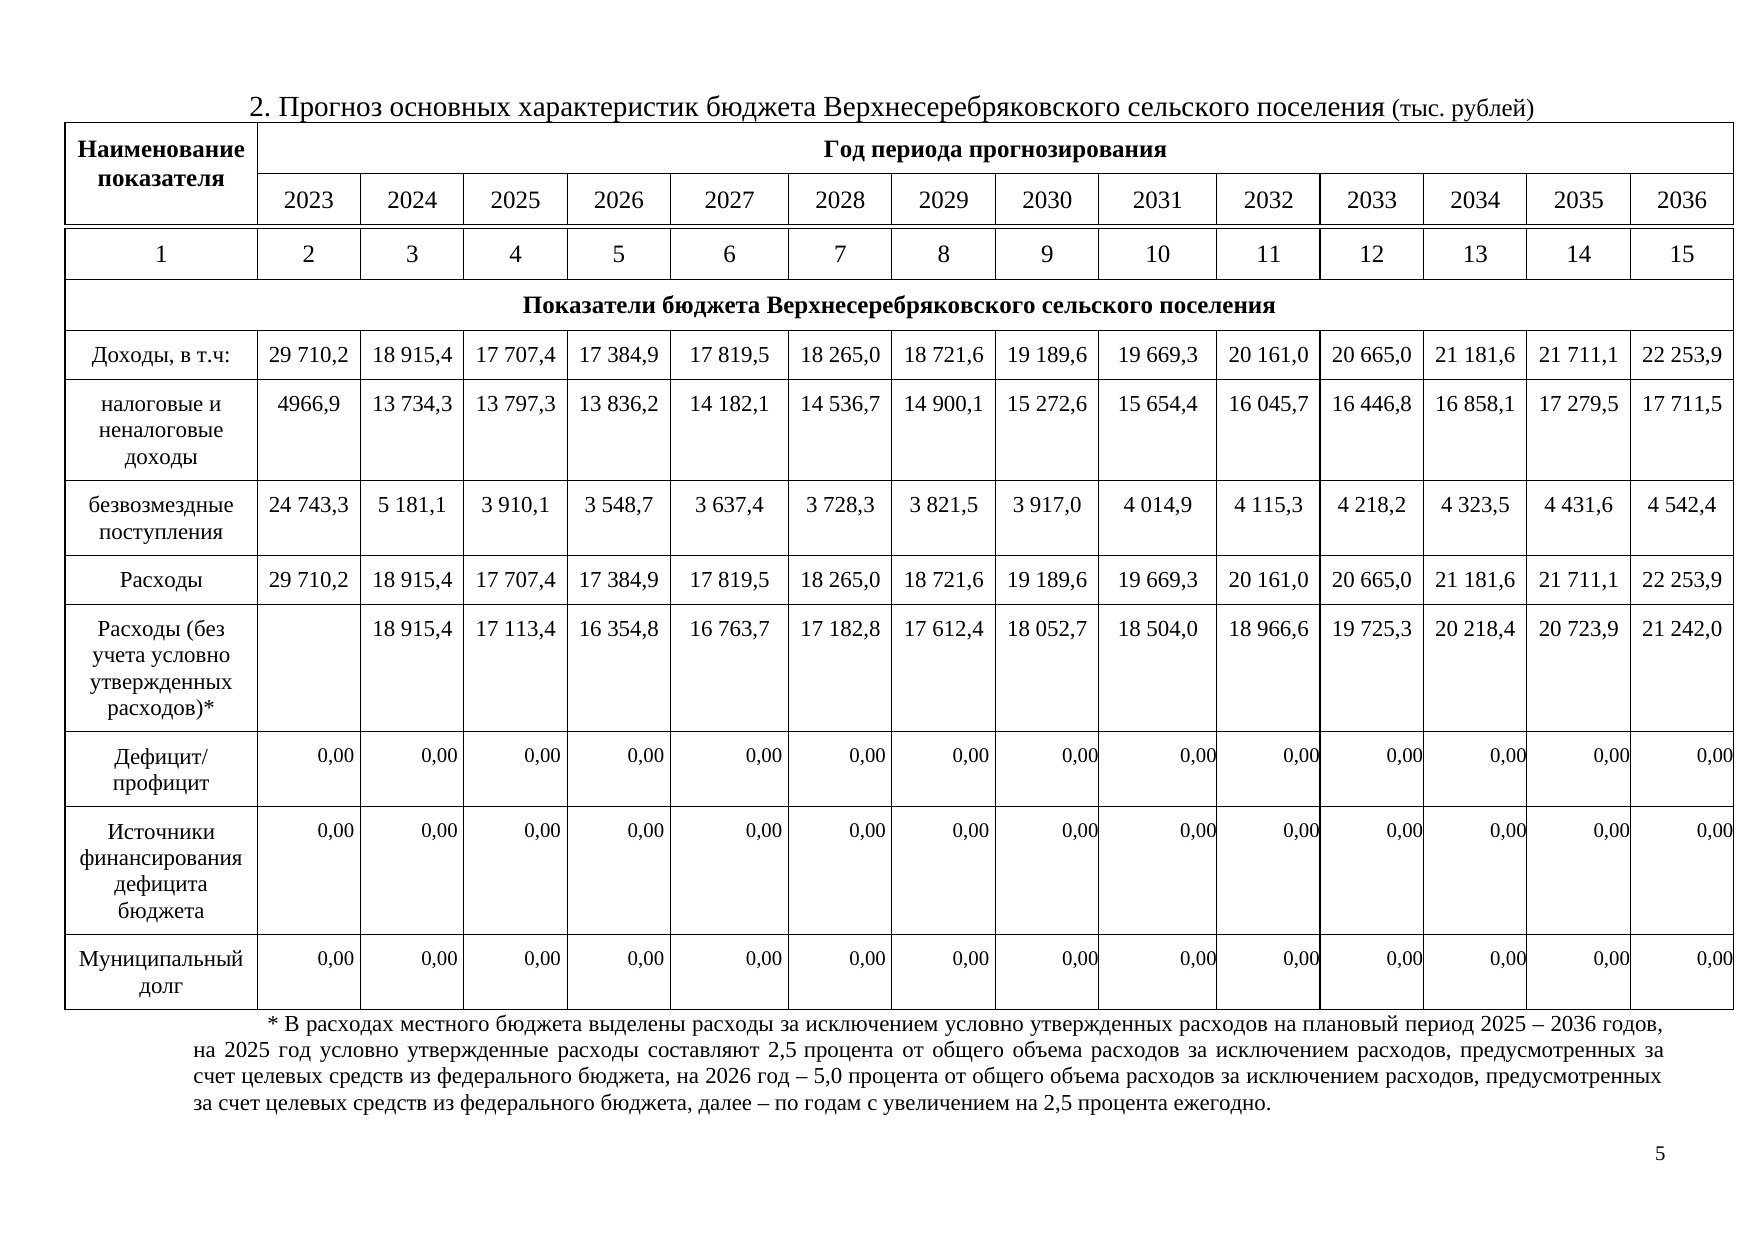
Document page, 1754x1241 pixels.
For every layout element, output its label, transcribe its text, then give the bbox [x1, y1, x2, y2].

table_cell 0,00 [1217, 807, 1319, 934]
table_cell [258, 605, 360, 731]
table_cell 0,00 [1321, 807, 1423, 934]
table_cell 0,00 [1527, 935, 1630, 1009]
table_cell 3 910,1 [464, 481, 567, 555]
table_header Год периода прогнозирования [258, 123, 1733, 173]
table_cell 17 819,5 [671, 556, 788, 603]
table_cell 0,00 [1631, 935, 1733, 1009]
table_cell 2035 [1527, 174, 1630, 224]
table_header 12 [1321, 229, 1423, 279]
table_header 14 [1527, 229, 1630, 279]
table_header 15 [1631, 229, 1733, 279]
table_cell 18 915,4 [361, 331, 463, 378]
table_cell 0,00 [1321, 732, 1423, 806]
table_cell 4 323,5 [1424, 481, 1526, 555]
table_cell 2028 [789, 174, 891, 224]
table_cell 19 725,3 [1321, 605, 1423, 731]
table_cell 0,00 [1424, 732, 1526, 806]
table_cell 2029 [892, 174, 995, 224]
table_cell 17 612,4 [892, 605, 995, 731]
table_cell 2031 [1099, 174, 1216, 224]
table_cell 17 279,5 [1527, 380, 1630, 480]
table_cell 2024 [361, 174, 463, 224]
table_cell 0,00 [1424, 807, 1526, 934]
table_cell 4966,9 [258, 380, 360, 480]
table_cell Дефицит/ профицит [66, 732, 257, 806]
table_cell налоговые и неналоговые доходы [66, 380, 257, 480]
table_cell 19 669,3 [1099, 556, 1216, 603]
table_cell 16 354,8 [568, 605, 670, 731]
table_cell 18 052,7 [996, 605, 1098, 731]
table_cell 29 710,2 [258, 556, 360, 603]
table_cell 18 265,0 [789, 556, 891, 603]
table_cell 24 743,3 [258, 481, 360, 555]
table_cell 21 181,6 [1424, 331, 1526, 378]
table_cell 0,00 [996, 935, 1098, 1009]
table_cell 15 654,4 [1099, 380, 1216, 480]
table_cell 16 763,7 [671, 605, 788, 731]
table_cell Показатели бюджета Верхнесеребряковского сельского поселения [66, 280, 1733, 330]
table_cell 4 431,6 [1527, 481, 1630, 555]
table_cell 0,00 [789, 807, 891, 934]
table_cell 21 711,1 [1527, 556, 1630, 603]
table_cell 4 218,2 [1321, 481, 1423, 555]
table_header 4 [464, 229, 567, 279]
table_cell 4 014,9 [1099, 481, 1216, 555]
table_cell 0,00 [1424, 935, 1526, 1009]
table_cell 2033 [1321, 174, 1423, 224]
text * В расходах местного бюджета выделены расходы за исключением условно утвержденных расходов на плановый период 2025 – 2036 годов, на 2025 год условно утвержденные расходы составляют 2,5 процента от общего объема расходов за исключением расходов, предусмотренных за счет целевых средств из федерального бюджета, на 2026 год – 5,0 процента от общего объема расходов за исключением расходов, предусмотренных за счет целевых средств из федерального бюджета, далее – по годам с увеличением на 2,5 процента ежегодно. [193, 1010, 1665, 1115]
table_cell 19 669,3 [1099, 331, 1216, 378]
table_cell 0,00 [671, 732, 788, 806]
table_cell 22 253,9 [1631, 331, 1733, 378]
table_cell 18 721,6 [892, 556, 995, 603]
table_cell 18 915,4 [361, 556, 463, 603]
table_cell 0,00 [1527, 807, 1630, 934]
table_cell 20 665,0 [1321, 556, 1423, 603]
table_cell 19 189,6 [996, 556, 1098, 603]
table_header 7 [789, 229, 891, 279]
table_cell 0,00 [361, 807, 463, 934]
table_cell 21 711,1 [1527, 331, 1630, 378]
table_header 11 [1217, 229, 1319, 279]
table_cell 17 113,4 [464, 605, 567, 731]
table_header Наименование показателя [66, 123, 257, 224]
table_cell 2023 [258, 174, 360, 224]
table_cell Доходы, в т.ч: [66, 331, 257, 378]
table_cell 17 819,5 [671, 331, 788, 378]
table_header 9 [996, 229, 1098, 279]
table_cell 15 272,6 [996, 380, 1098, 480]
table_cell 0,00 [1321, 935, 1423, 1009]
table_cell 17 182,8 [789, 605, 891, 731]
table_cell 2030 [996, 174, 1098, 224]
table_cell 0,00 [892, 732, 995, 806]
table_cell 3 728,3 [789, 481, 891, 555]
table_cell 20 723,9 [1527, 605, 1630, 731]
table_cell 0,00 [1631, 807, 1733, 934]
table_cell 0,00 [464, 935, 567, 1009]
table_header 10 [1099, 229, 1216, 279]
table_cell Источники финансирования дефицита бюджета [66, 807, 257, 934]
table_cell 4 542,4 [1631, 481, 1733, 555]
table_cell 17 707,4 [464, 331, 567, 378]
table_cell 0,00 [996, 732, 1098, 806]
table_cell 14 900,1 [892, 380, 995, 480]
table_cell 14 536,7 [789, 380, 891, 480]
table_cell 0,00 [258, 732, 360, 806]
table_header 13 [1424, 229, 1526, 279]
table_cell 0,00 [892, 935, 995, 1009]
table_header 6 [671, 229, 788, 279]
table_cell 0,00 [789, 732, 891, 806]
table_cell 16 045,7 [1217, 380, 1319, 480]
table_cell 18 265,0 [789, 331, 891, 378]
table_cell 0,00 [789, 935, 891, 1009]
table_cell 0,00 [258, 807, 360, 934]
table_header 5 [568, 229, 670, 279]
table_cell 3 637,4 [671, 481, 788, 555]
text 2. Прогноз основных характеристик бюджета Верхнесеребряковского сельского поселения (тыс. рублей) [118, 89, 1665, 122]
table_cell 2034 [1424, 174, 1526, 224]
table_cell 18 721,6 [892, 331, 995, 378]
table_cell 19 189,6 [996, 331, 1098, 378]
table_cell 18 504,0 [1099, 605, 1216, 731]
table_cell 3 917,0 [996, 481, 1098, 555]
table_header 1 [66, 229, 257, 279]
table_cell 0,00 [1217, 935, 1319, 1009]
table_cell 0,00 [671, 935, 788, 1009]
table_cell 0,00 [464, 807, 567, 934]
table_cell 22 253,9 [1631, 556, 1733, 603]
table_cell 0,00 [1217, 732, 1319, 806]
table_cell Муниципальный долг [66, 935, 257, 1009]
table_cell 13 734,3 [361, 380, 463, 480]
table_cell безвозмездные поступления [66, 481, 257, 555]
table_cell 20 665,0 [1321, 331, 1423, 378]
table_cell Расходы [66, 556, 257, 603]
table_cell 20 161,0 [1217, 556, 1319, 603]
table_cell 21 242,0 [1631, 605, 1733, 731]
table_cell 17 707,4 [464, 556, 567, 603]
table_cell 0,00 [568, 732, 670, 806]
table_cell 3 548,7 [568, 481, 670, 555]
table_header 2 [258, 229, 360, 279]
table_cell 20 218,4 [1424, 605, 1526, 731]
table_cell 0,00 [1527, 732, 1630, 806]
table_cell 2036 [1631, 174, 1733, 224]
table_cell 0,00 [464, 732, 567, 806]
table_cell 17 384,9 [568, 556, 670, 603]
table_cell 2032 [1217, 174, 1319, 224]
table_cell 29 710,2 [258, 331, 360, 378]
table_cell 0,00 [1099, 935, 1216, 1009]
table_cell 0,00 [1099, 807, 1216, 934]
table_cell Расходы (без учета условно утвержденных расходов)* [66, 605, 257, 731]
table_cell 5 181,1 [361, 481, 463, 555]
table_cell 17 711,5 [1631, 380, 1733, 480]
table_cell 0,00 [568, 935, 670, 1009]
table_cell 16 446,8 [1321, 380, 1423, 480]
table_cell 20 161,0 [1217, 331, 1319, 378]
table_cell 0,00 [671, 807, 788, 934]
table_cell 18 966,6 [1217, 605, 1319, 731]
table_cell 0,00 [996, 807, 1098, 934]
table_cell 0,00 [258, 935, 360, 1009]
table_cell 14 182,1 [671, 380, 788, 480]
table_cell 16 858,1 [1424, 380, 1526, 480]
table_header 3 [361, 229, 463, 279]
table_cell 21 181,6 [1424, 556, 1526, 603]
table_cell 0,00 [1099, 732, 1216, 806]
table_cell 4 115,3 [1217, 481, 1319, 555]
table_cell 2027 [671, 174, 788, 224]
table_cell 13 836,2 [568, 380, 670, 480]
table_cell 2025 [464, 174, 567, 224]
table_cell 13 797,3 [464, 380, 567, 480]
table_cell 0,00 [1631, 732, 1733, 806]
table_cell 0,00 [361, 935, 463, 1009]
table_cell 0,00 [568, 807, 670, 934]
table_cell 2026 [568, 174, 670, 224]
table_cell 3 821,5 [892, 481, 995, 555]
table_cell 18 915,4 [361, 605, 463, 731]
table_cell 0,00 [892, 807, 995, 934]
table_header 8 [892, 229, 995, 279]
table_cell 0,00 [361, 732, 463, 806]
table_cell 17 384,9 [568, 331, 670, 378]
